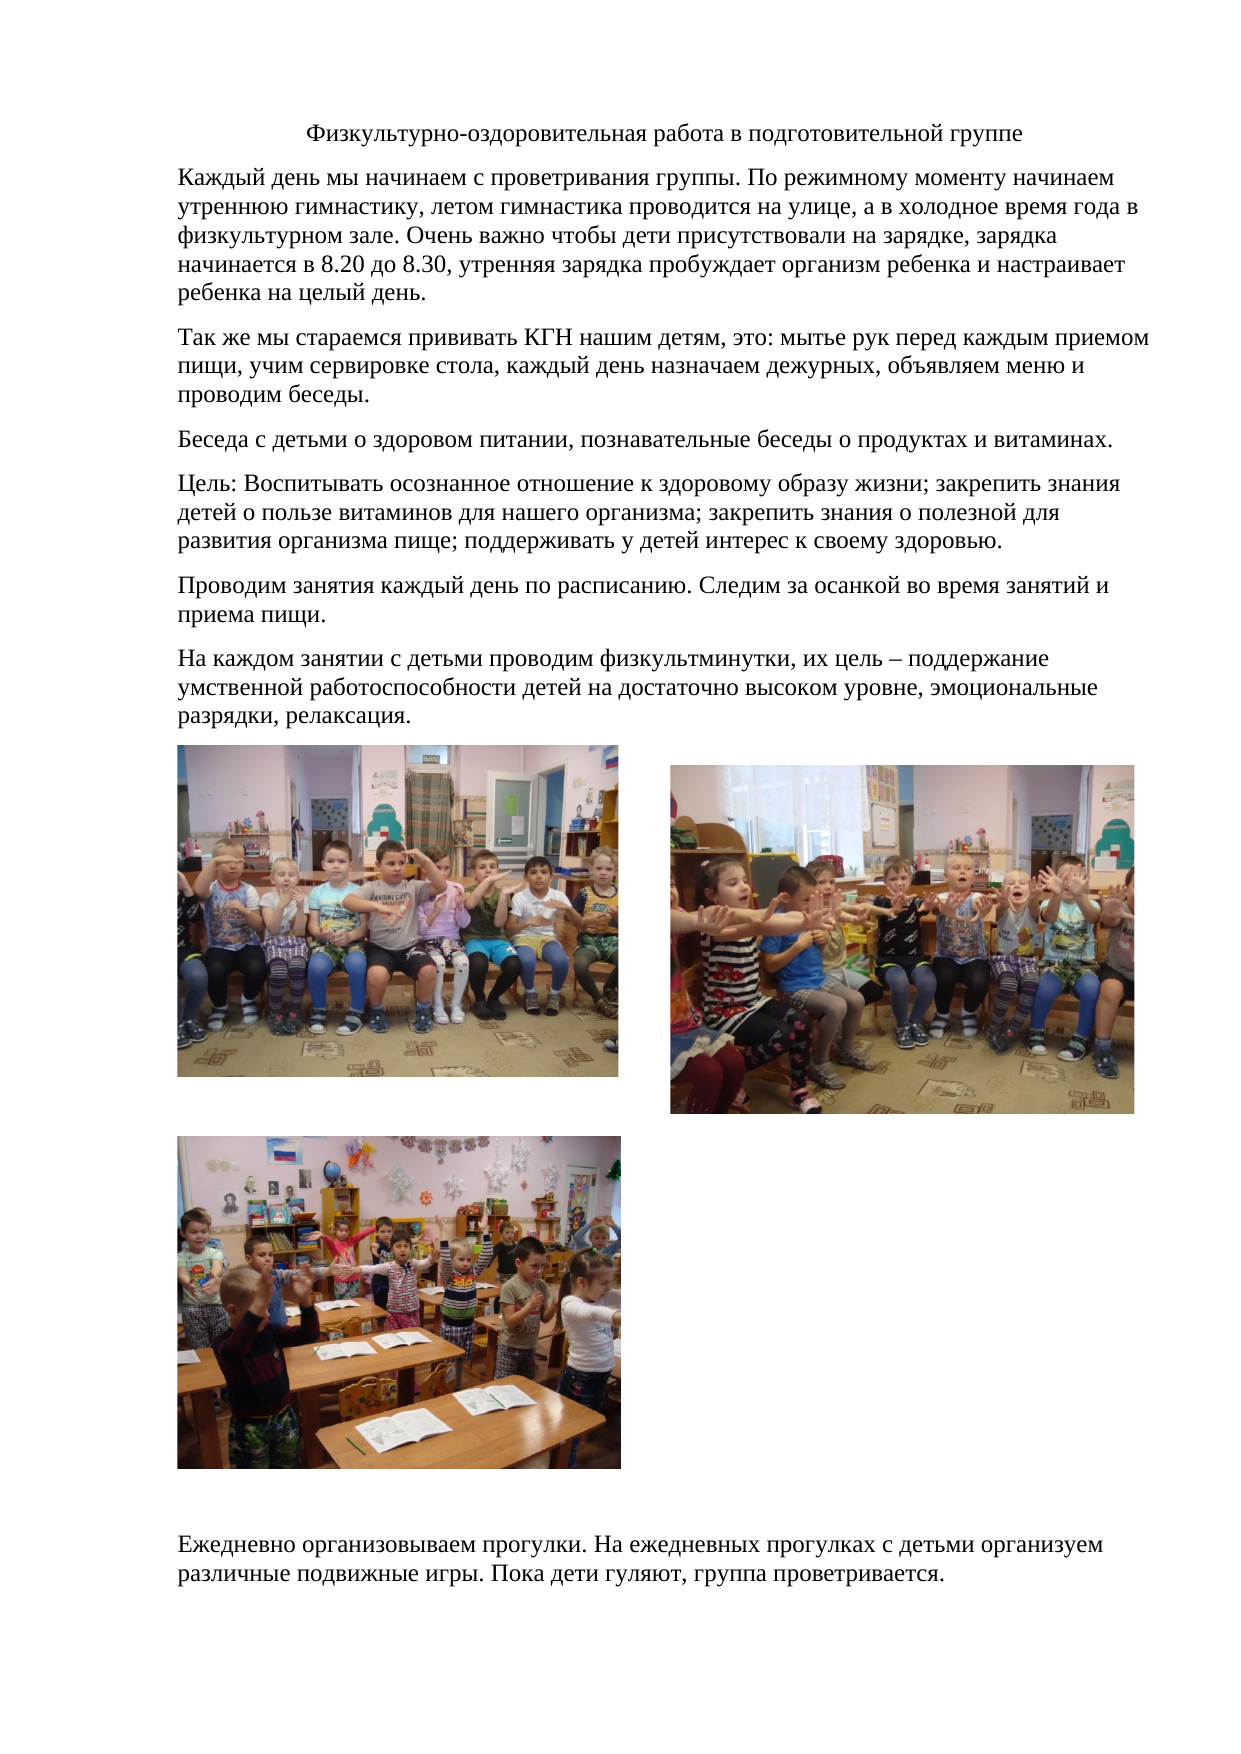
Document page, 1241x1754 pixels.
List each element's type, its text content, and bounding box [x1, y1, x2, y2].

text Ежедневно организовываем прогулки. На ежедневных прогулках с детьми организуем различные подвижные игры. Пока дети гуляют, группа проветривается. [177, 1529, 1152, 1587]
text Беседа с детьми о здоровом питании, познавательные беседы о продуктах и витаминах. [177, 424, 1152, 452]
picture [177, 1136, 621, 1469]
picture [177, 745, 619, 1077]
text Каждый день мы начинаем с проветривания группы. По режимному моменту начинаем утреннюю гимнастику, летом гимнастика проводится на улице, а в холодное время года в физкультурном зале. Очень важно чтобы дети присутствовали на зарядке, зарядка начинается в 8.20 до 8.30, утренняя зарядка пробуждает организм ребенка и настраивает ребенка на целый день. [177, 162, 1152, 306]
text Проводим занятия каждый день по расписанию. Следим за осанкой во время занятий и приема пищи. [177, 570, 1152, 627]
text Физкультурно-оздоровительная работа в подготовительной группе [177, 118, 1152, 147]
picture [670, 765, 1135, 1114]
text Так же мы стараемся прививать КГН нашим детям, это: мытье рук перед каждым приемом пищи, учим сервировке стола, каждый день назначаем дежурных, объявляем меню и проводим беседы. [177, 322, 1152, 408]
text На каждом занятии с детьми проводим физкультминутки, их цель – поддержание умственной работоспособности детей на достаточно высоком уровне, эмоциональные разрядки, релаксация. [177, 643, 1152, 729]
text Цель: Воспитывать осознанное отношение к здоровому образу жизни; закрепить знания детей о пользе витаминов для нашего организма; закрепить знания о полезной для развития организма пище; поддерживать у детей интерес к своему здоровью. [177, 468, 1152, 554]
